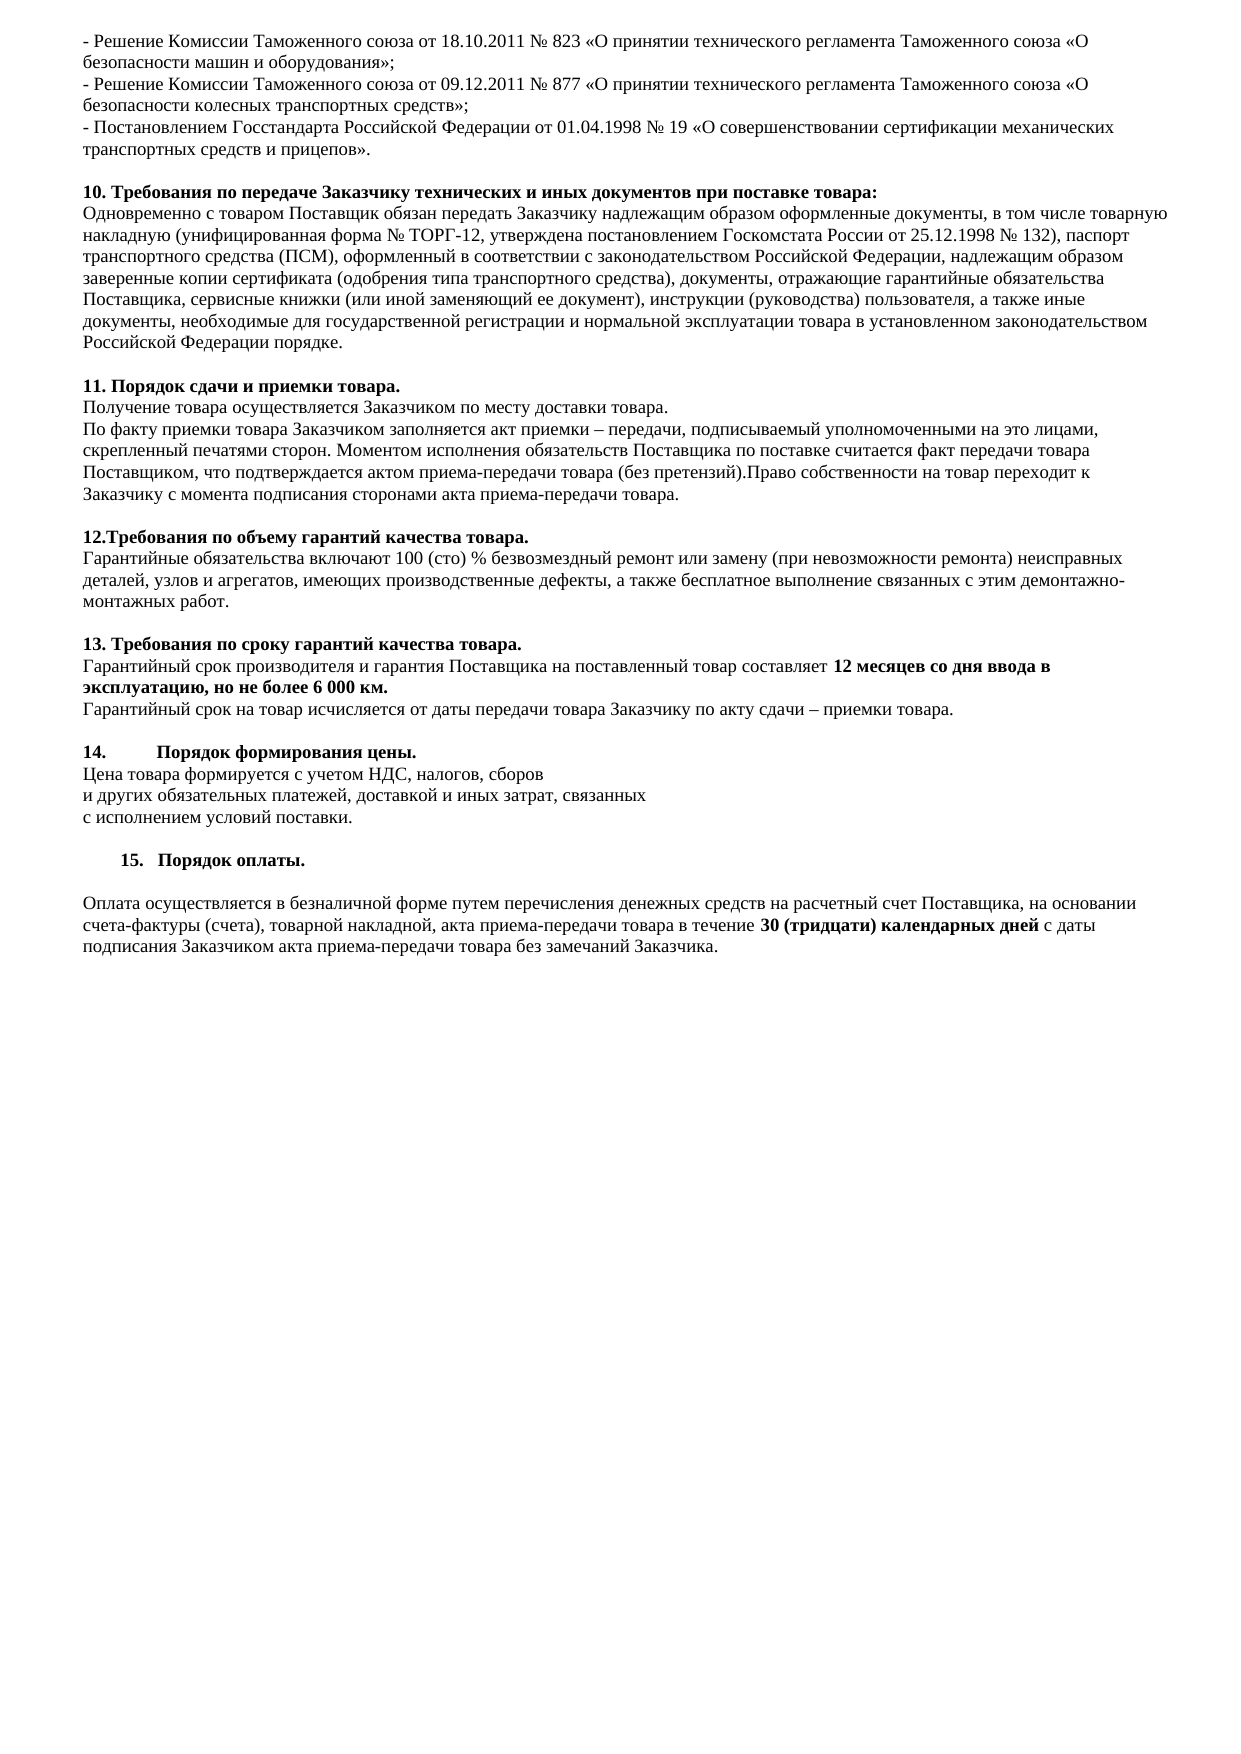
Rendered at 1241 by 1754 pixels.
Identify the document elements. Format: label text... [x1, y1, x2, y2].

text Одновременно с товаром Поставщик обязан передать Заказчику надлежащим образом оформленные документы, в том числе товарную накладную (унифицированная форма № ТОРГ-12, утверждена постановлением Госкомстата России от 25.12.1998 № 132), паспорт транспортного средства (ПСМ), оформленный в соответствии с законодательством Российской Федерации, надлежащим образом заверенные копии сертификата (одобрения типа транспортного средства), документы, отражающие гарантийные обязательства Поставщика, сервисные книжки (или иной заменяющий ее документ), инструкции (руководства) пользователя, а также иные документы, необходимые для государственной регистрации и нормальной эксплуатации товара в установленном законодательством Российской Федерации порядке. [83, 202, 1175, 353]
text 10. Требования по передаче Заказчику технических и иных документов при поставке товара: [83, 181, 1175, 202]
text - Решение Комиссии Таможенного союза от 18.10.2011 № 823 «О принятии технического регламента Таможенного союза «О безопасности машин и оборудования»; [83, 29, 1175, 73]
text - Постановлением Госстандарта Российской Федерации от 01.04.1998 № 19 «О совершенствовании сертификации механических транспортных средств и прицепов». [83, 116, 1175, 159]
text Гарантийные обязательства включают 100 (сто) % безвозмездный ремонт или замену (при невозможности ремонта) неисправных деталей, узлов и агрегатов, имеющих производственные дефекты, а также бесплатное выполнение связанных с этим демонтажно-монтажных работ. [83, 547, 1175, 612]
text Получение товара осуществляется Заказчиком по месту доставки товара. [83, 396, 1175, 418]
text Оплата осуществляется в безналичной форме путем перечисления денежных средств на расчетный счет Поставщика, на основании счета-фактуры (счета), товарной накладной, акта приема-передачи товара в течение 30 (тридцати) календарных дней с даты подписания Заказчиком акта приема-передачи товара без замечаний Заказчика. [83, 892, 1175, 957]
text 11. Порядок сдачи и приемки товара. [83, 374, 1175, 396]
text 13. Требования по сроку гарантий качества товара. [83, 633, 1175, 655]
list Порядок оплаты. [120, 849, 1175, 871]
text 12.Требования по объему гарантий качества товара. [83, 526, 1175, 547]
text Гарантийный срок на товар исчисляется от даты передачи товара Заказчику по акту сдачи – приемки товара. [83, 698, 1175, 719]
text Цена товара формируется с учетом НДС, налогов, сборов и других обязательных платежей, доставкой и иных затрат, связанных с исполнением условий поставки. [83, 763, 1175, 827]
text 14. Порядок формирования цены. [83, 741, 1175, 763]
text По факту приемки товара Заказчиком заполняется акт приемки – передачи, подписываемый уполномоченными на это лицами, скрепленный печатями сторон. Моментом исполнения обязательств Поставщика по поставке считается факт передачи товара Поставщиком, что подтверждается актом приема-передачи товара (без претензий).Право собственности на товар переходит к Заказчику с момента подписания сторонами акта приема-передачи товара. [83, 418, 1175, 504]
text - Решение Комиссии Таможенного союза от 09.12.2011 № 877 «О принятии технического регламента Таможенного союза «О безопасности колесных транспортных средств»; [83, 73, 1175, 116]
text Гарантийный срок производителя и гарантия Поставщика на поставленный товар составляет 12 месяцев со дня ввода в эксплуатацию, но не более 6 000 км. [83, 655, 1175, 698]
